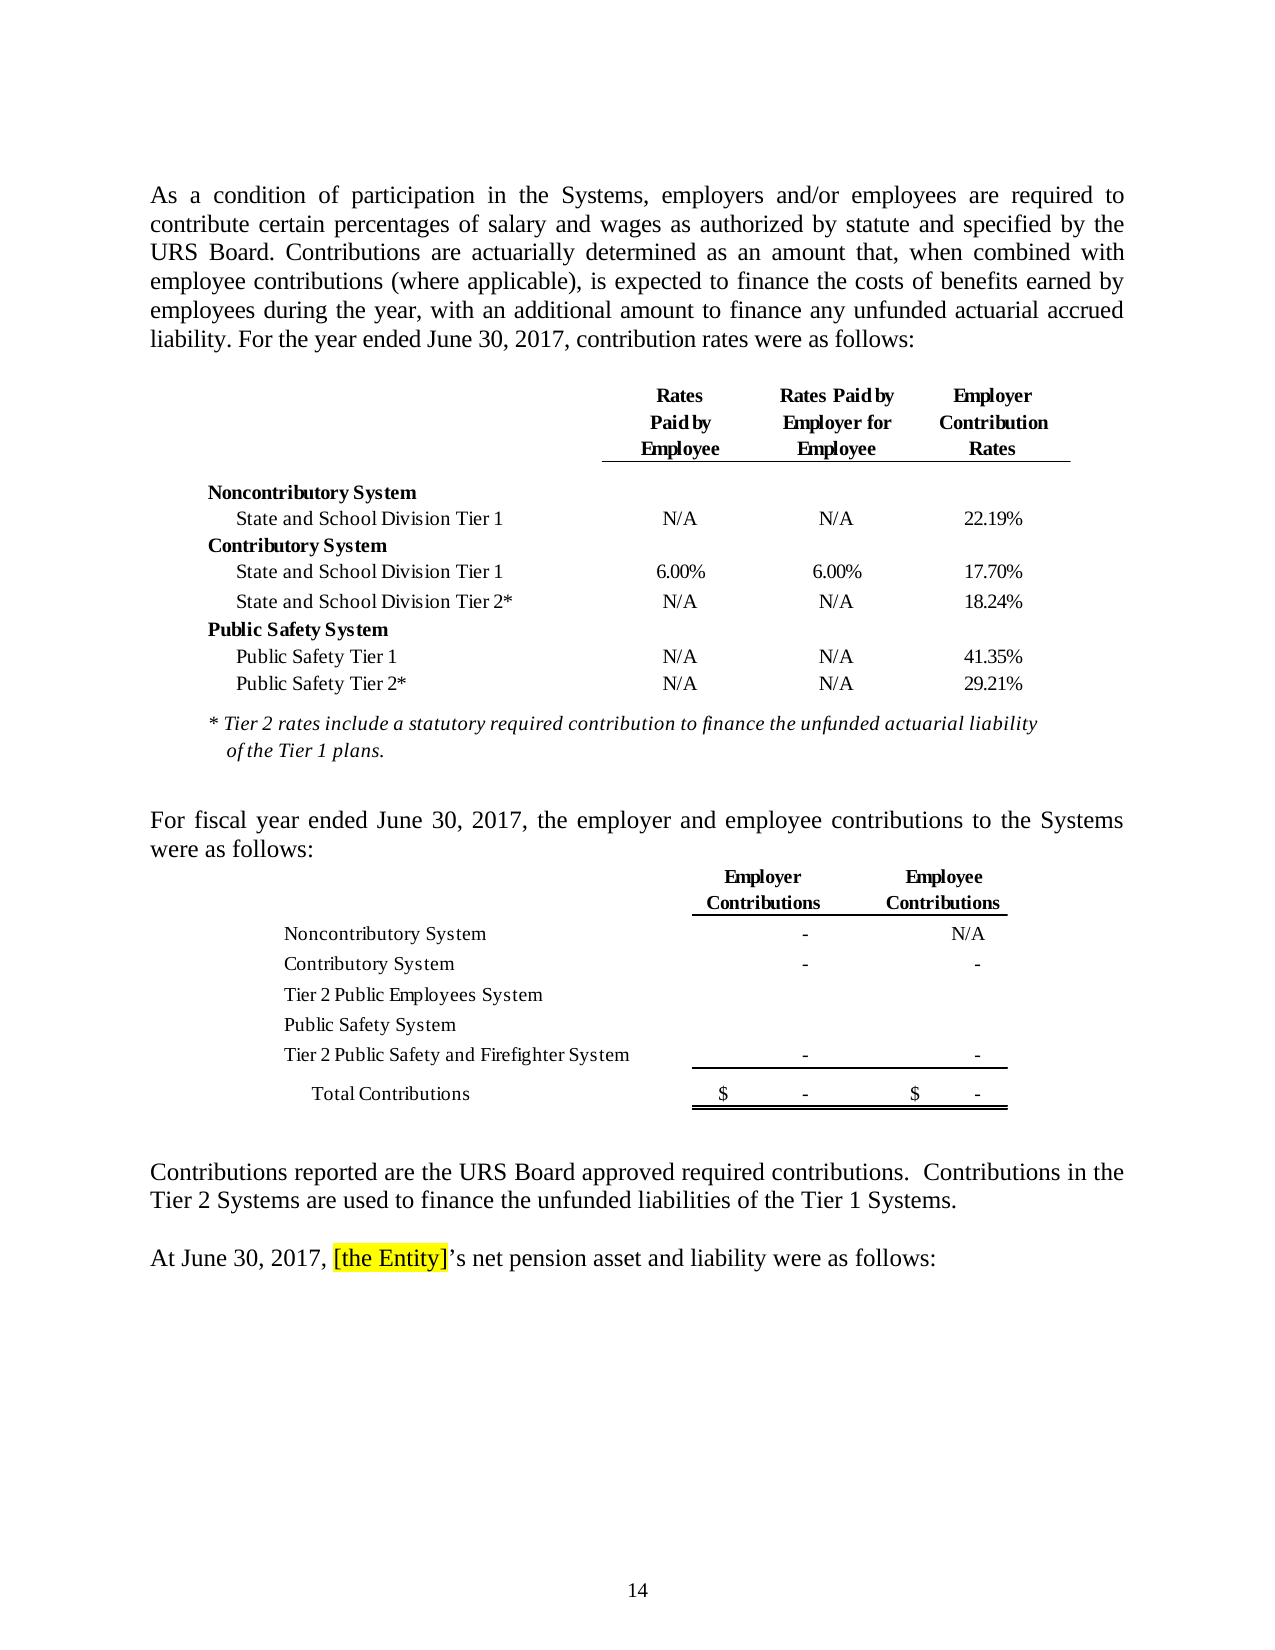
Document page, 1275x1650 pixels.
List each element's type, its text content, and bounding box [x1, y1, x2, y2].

text As a condition of participation in the Systems, employers and/or employees are required to contribute certain percentages of salary and wages as authorized by statute and specified by the URS Board. Contributions are actuarially determined as an amount that, when combined with employee contributions (where applicable), is expected to finance the costs of benefits earned by employees during the year, with an additional amount to finance any unfunded actuarial accrued liability. For the year ended June 30, 2017, contribution rates were as follows: [150, 180, 1125, 352]
text At June 30, 2017, [the Entity]’s net pension asset and liability were as follows: [448, 1243, 1125, 1272]
text Contributions reported are the URS Board approved required contributions. Contributions in the Tier 2 Systems are used to finance the unfunded liabilities of the Tier 1 Systems. [150, 1157, 1125, 1214]
text At June 30, 2017, [the Entity]’s net pension asset and liability were as follows: [150, 1243, 333, 1272]
text For fiscal year ended June 30, 2017, the employer and employee contributions to the Systems were as follows: [150, 805, 1125, 863]
